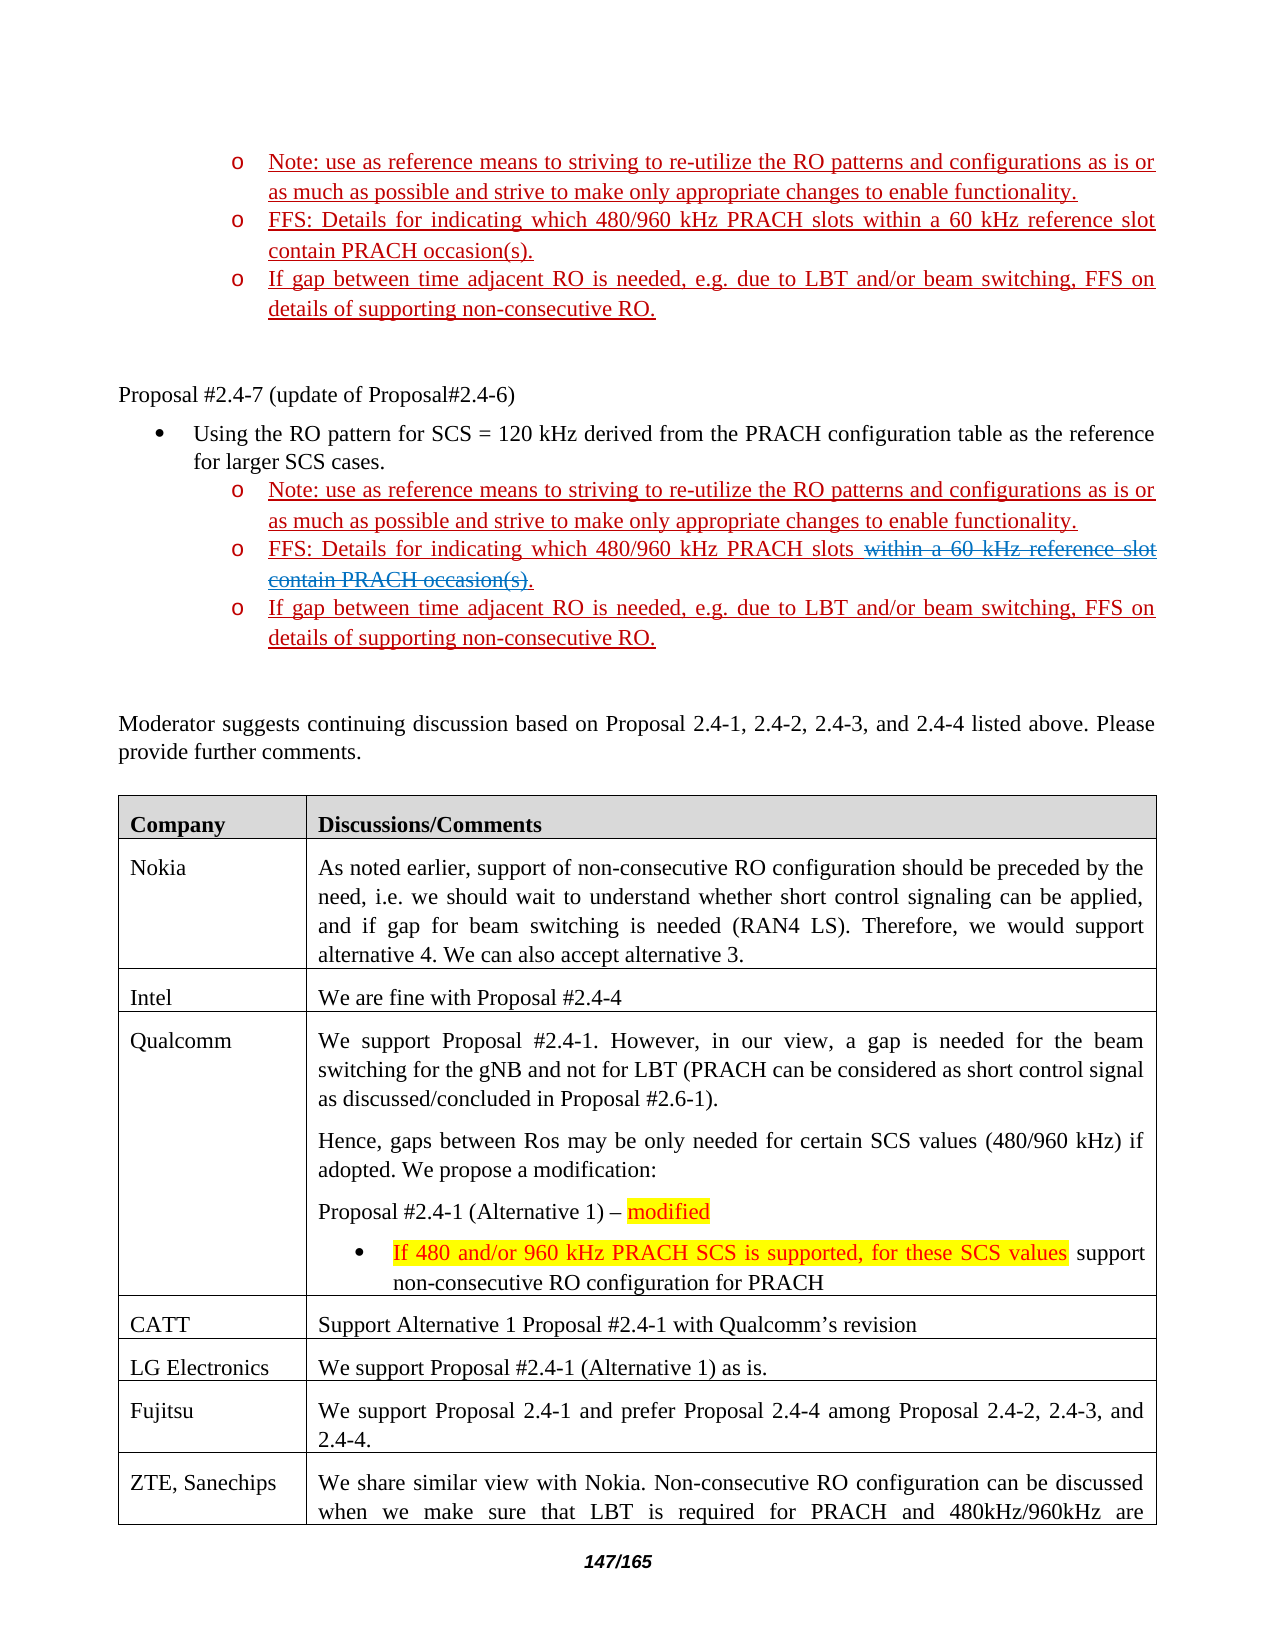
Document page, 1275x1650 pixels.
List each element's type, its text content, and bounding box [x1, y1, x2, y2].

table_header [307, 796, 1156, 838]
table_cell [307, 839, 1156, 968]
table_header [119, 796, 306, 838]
list If gap between time adjacent RO is needed, e.g. due to LBT and/or beam switching, FFS on details of supporting non-consecutive RO. [231, 265, 1157, 322]
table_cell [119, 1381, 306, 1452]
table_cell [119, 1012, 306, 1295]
subtitle Proposal #2.4-7 (update of Proposal#2.4-6) [118, 381, 1157, 407]
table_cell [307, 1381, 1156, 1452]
list If gap between time adjacent RO is needed, e.g. due to LBT and/or beam switching, FFS on details of supporting non-consecutive RO. [231, 594, 1157, 651]
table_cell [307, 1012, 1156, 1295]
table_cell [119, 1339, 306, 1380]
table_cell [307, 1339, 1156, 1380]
list Using the RO pattern for SCS = 120 kHz derived from the PRACH configuration table as the reference for larger SCS cases. [156, 420, 1157, 474]
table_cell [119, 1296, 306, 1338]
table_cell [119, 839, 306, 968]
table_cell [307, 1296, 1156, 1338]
list FFS: Details for indicating which 480/960 kHz PRACH slots within a 60 kHz reference slot contain PRACH occasion(s). [231, 206, 1157, 263]
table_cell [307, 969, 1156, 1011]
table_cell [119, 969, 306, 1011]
list Note: use as reference means to striving to re-utilize the RO patterns and configurations as is or as much as possible and strive to make only appropriate changes to enable functionality. [231, 148, 1157, 204]
text Moderator suggests continuing discussion based on Proposal 2.4-1, 2.4-2, 2.4-3, and 2.4-4 listed above. Please provide further comments. [118, 710, 1157, 764]
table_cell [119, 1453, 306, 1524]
list FFS: Details for indicating which 480/960 kHz PRACH slots within a 60 kHz reference slot contain PRACH occasion(s). [231, 535, 1157, 592]
list Note: use as reference means to striving to re-utilize the RO patterns and configurations as is or as much as possible and strive to make only appropriate changes to enable functionality. [231, 477, 1157, 533]
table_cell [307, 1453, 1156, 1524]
